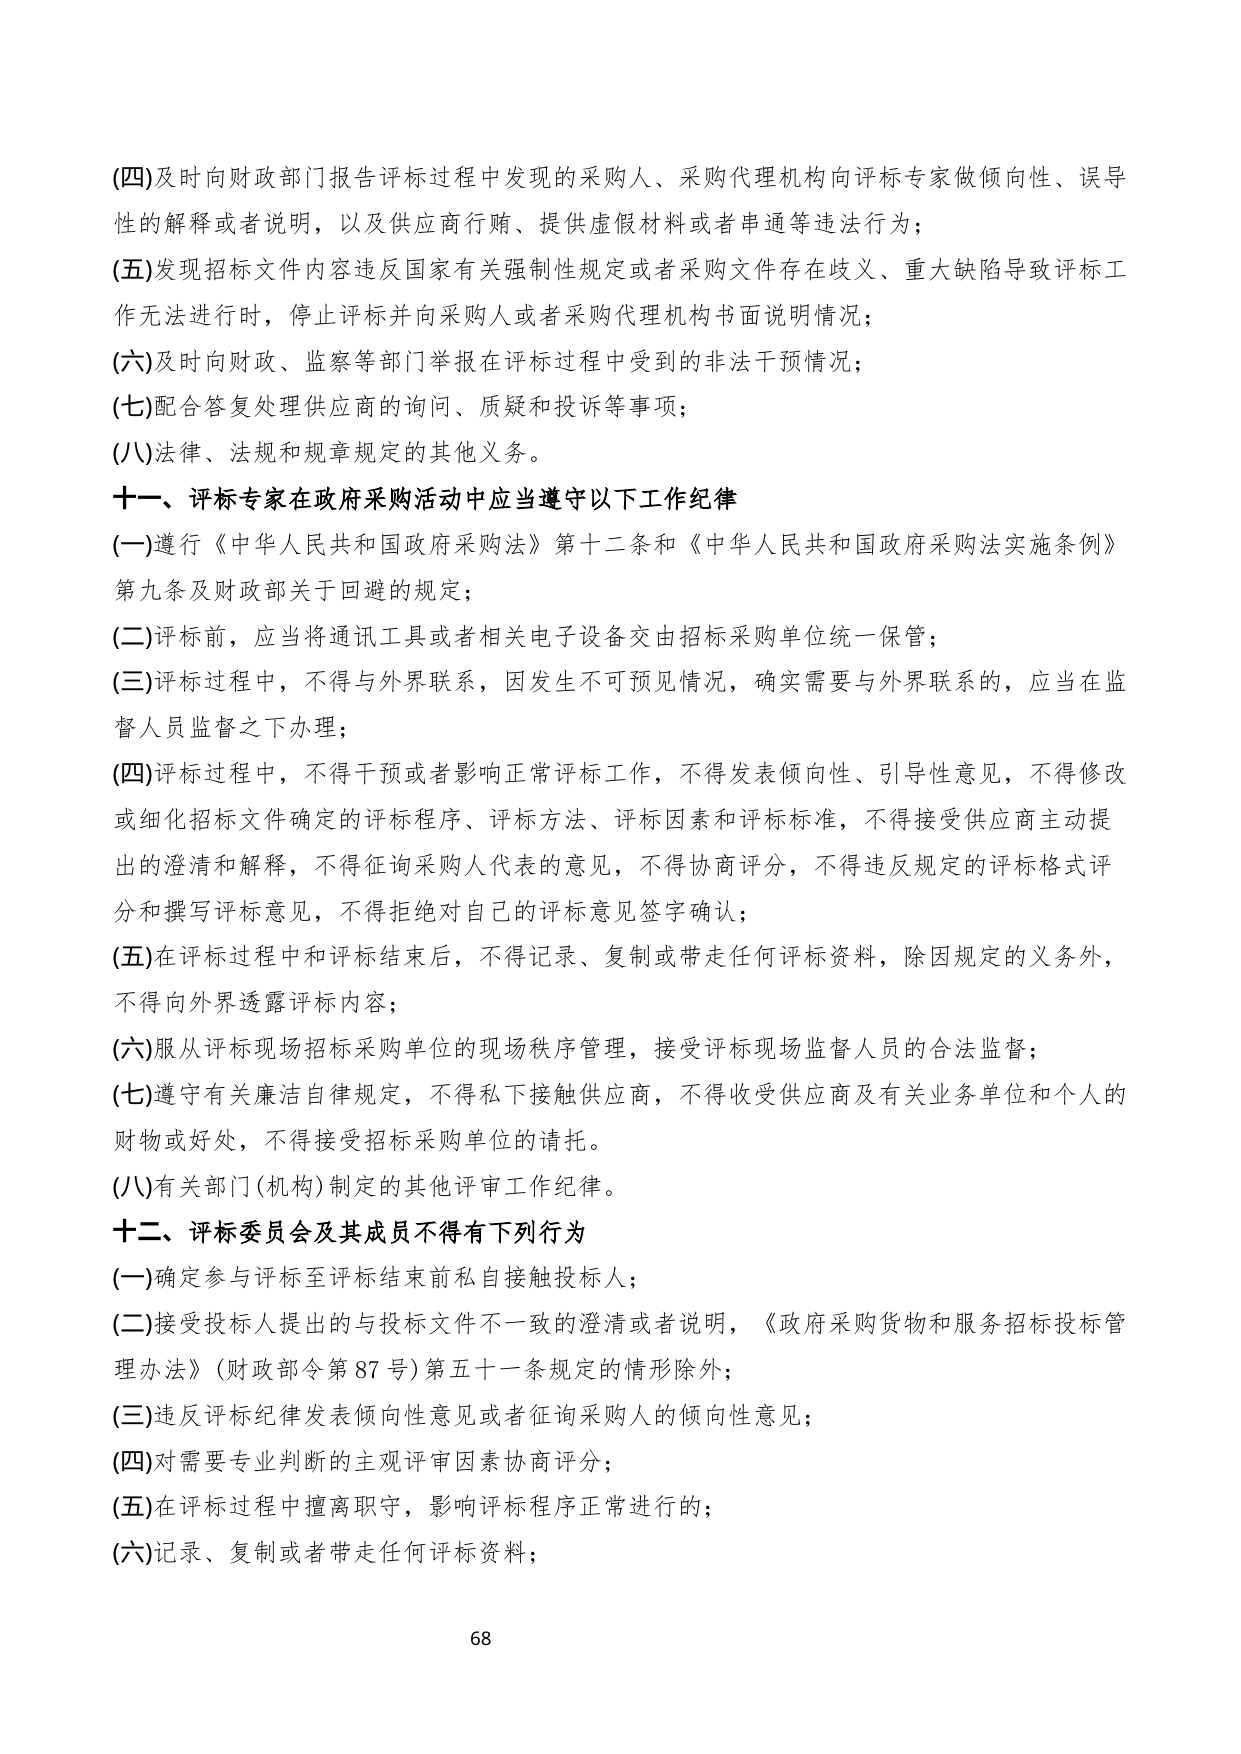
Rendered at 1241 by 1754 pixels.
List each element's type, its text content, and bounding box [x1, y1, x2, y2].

list 评标专家在政府采购活动中应当遵守以下工作纪律 [112, 471, 1128, 517]
list 配合答复处理供应商的询问、质疑和投诉等事项； [112, 379, 1128, 425]
list 违反评标纪律发表倾向性意见或者征询采购人的倾向性意见； [112, 1387, 1128, 1433]
list 评标过程中，不得与外界联系，因发生不可预见情况，确实需要与外界联系的，应当在监督人员监督之下办理； [112, 654, 1128, 746]
list 在评标过程中擅离职守，影响评标程序正常进行的； [112, 1479, 1128, 1525]
list 遵行《中华人民共和国政府采购法》第十二条和《中华人民共和国政府采购法实施条例》第九条及财政部关于回避的规定； [112, 517, 1128, 608]
list 确定参与评标至评标结束前私自接触投标人； [112, 1250, 1128, 1296]
list 遵守有关廉洁自律规定，不得私下接触供应商，不得收受供应商及有关业务单位和个人的财物或好处，不得接受招标采购单位的请托。 [112, 1067, 1128, 1158]
list 有关部门(机构)制定的其他评审工作纪律。 [112, 1158, 1128, 1204]
list 及时向财政部门报告评标过程中发现的采购人、采购代理机构向评标专家做倾向性、误导性的解释或者说明，以及供应商行贿、提供虚假材料或者串通等违法行为； [112, 150, 1128, 242]
list 及时向财政、监察等部门举报在评标过程中受到的非法干预情况； [112, 333, 1128, 379]
list 对需要专业判断的主观评审因素协商评分； [112, 1433, 1128, 1479]
list 评标委员会及其成员不得有下列行为 [112, 1204, 1128, 1250]
list 发现招标文件内容违反国家有关强制性规定或者采购文件存在歧义、重大缺陷导致评标工作无法进行时，停止评标并向采购人或者采购代理机构书面说明情况； [112, 242, 1128, 333]
list 法律、法规和规章规定的其他义务。 [112, 425, 1128, 471]
list 接受投标人提出的与投标文件不一致的澄清或者说明，《政府采购货物和服务招标投标管理办法》(财政部令第87号)第五十一条规定的情形除外； [112, 1296, 1128, 1387]
list 记录、复制或者带走任何评标资料； [112, 1525, 1128, 1571]
list 评标前，应当将通讯工具或者相关电子设备交由招标采购单位统一保管； [112, 608, 1128, 654]
list 评标过程中，不得干预或者影响正常评标工作，不得发表倾向性、引导性意见，不得修改或细化招标文件确定的评标程序、评标方法、评标因素和评标标准，不得接受供应商主动提出的澄清和解释，不得征询采购人代表的意见，不得协商评分，不得违反规定的评标格式评分和撰写评标意见，不得拒绝对自己的评标意见签字确认； [112, 746, 1128, 929]
list 在评标过程中和评标结束后，不得记录、复制或带走任何评标资料，除因规定的义务外，不得向外界透露评标内容； [112, 929, 1128, 1021]
list 服从评标现场招标采购单位的现场秩序管理，接受评标现场监督人员的合法监督； [112, 1021, 1128, 1067]
